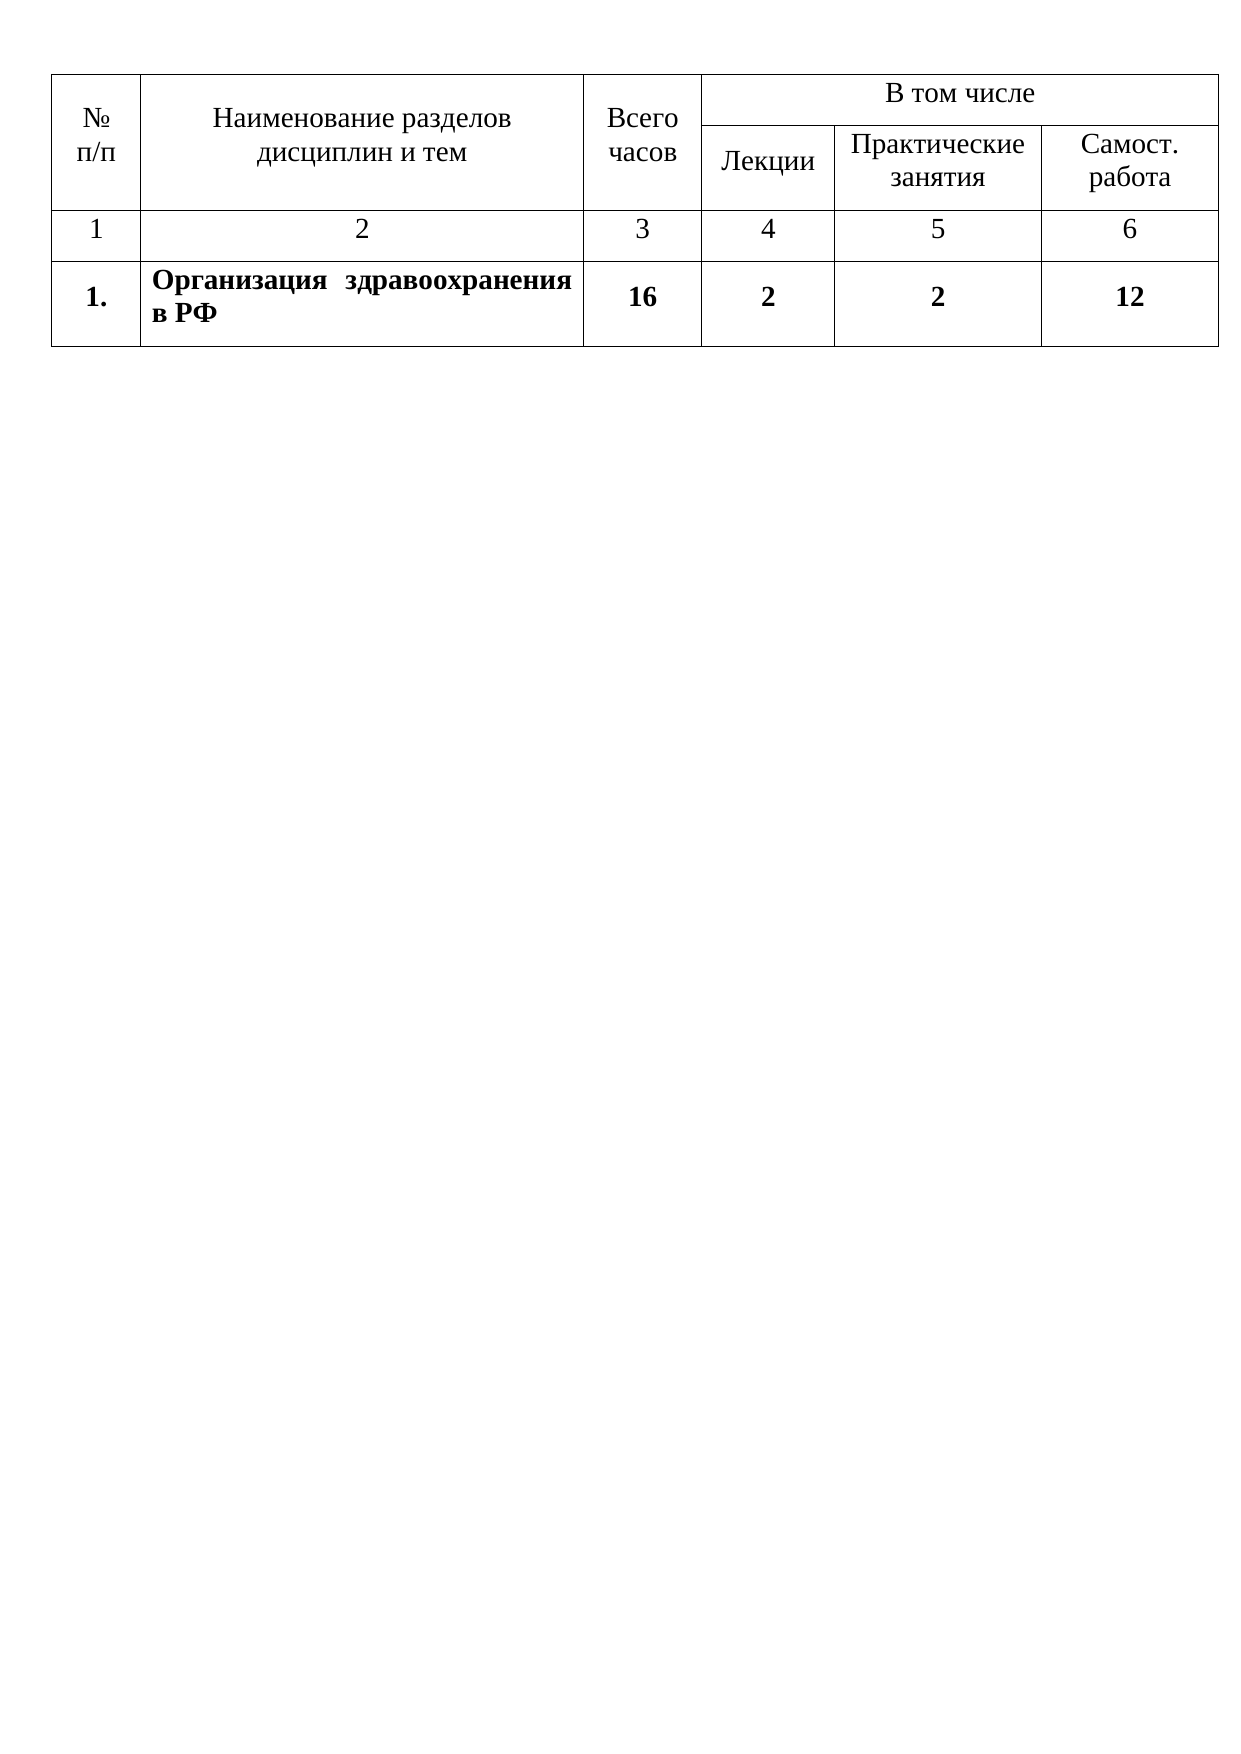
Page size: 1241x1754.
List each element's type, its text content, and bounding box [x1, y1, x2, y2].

table_cell 4 [702, 211, 834, 261]
table_cell 6 [1042, 211, 1218, 261]
table_cell 5 [835, 211, 1041, 261]
table_cell 12 [1042, 262, 1218, 346]
table_cell 16 [584, 262, 701, 346]
table_cell 2 [835, 262, 1041, 346]
table_header В том числе [702, 75, 1218, 125]
table_header Наименование разделов дисциплин и тем [141, 75, 583, 210]
table_cell Самост. работа [1042, 126, 1218, 210]
table_header Всего часов [584, 75, 701, 210]
table_cell Лекции [702, 126, 834, 210]
table_cell Практические занятия [835, 126, 1041, 210]
table_cell Организация здравоохранения в РФ [141, 262, 583, 346]
table_cell 3 [584, 211, 701, 261]
table_cell 2 [141, 211, 583, 261]
table_header № п/п [52, 75, 140, 210]
table_cell 1. [52, 262, 140, 346]
table_cell 2 [702, 262, 834, 346]
table_cell 1 [52, 211, 140, 261]
